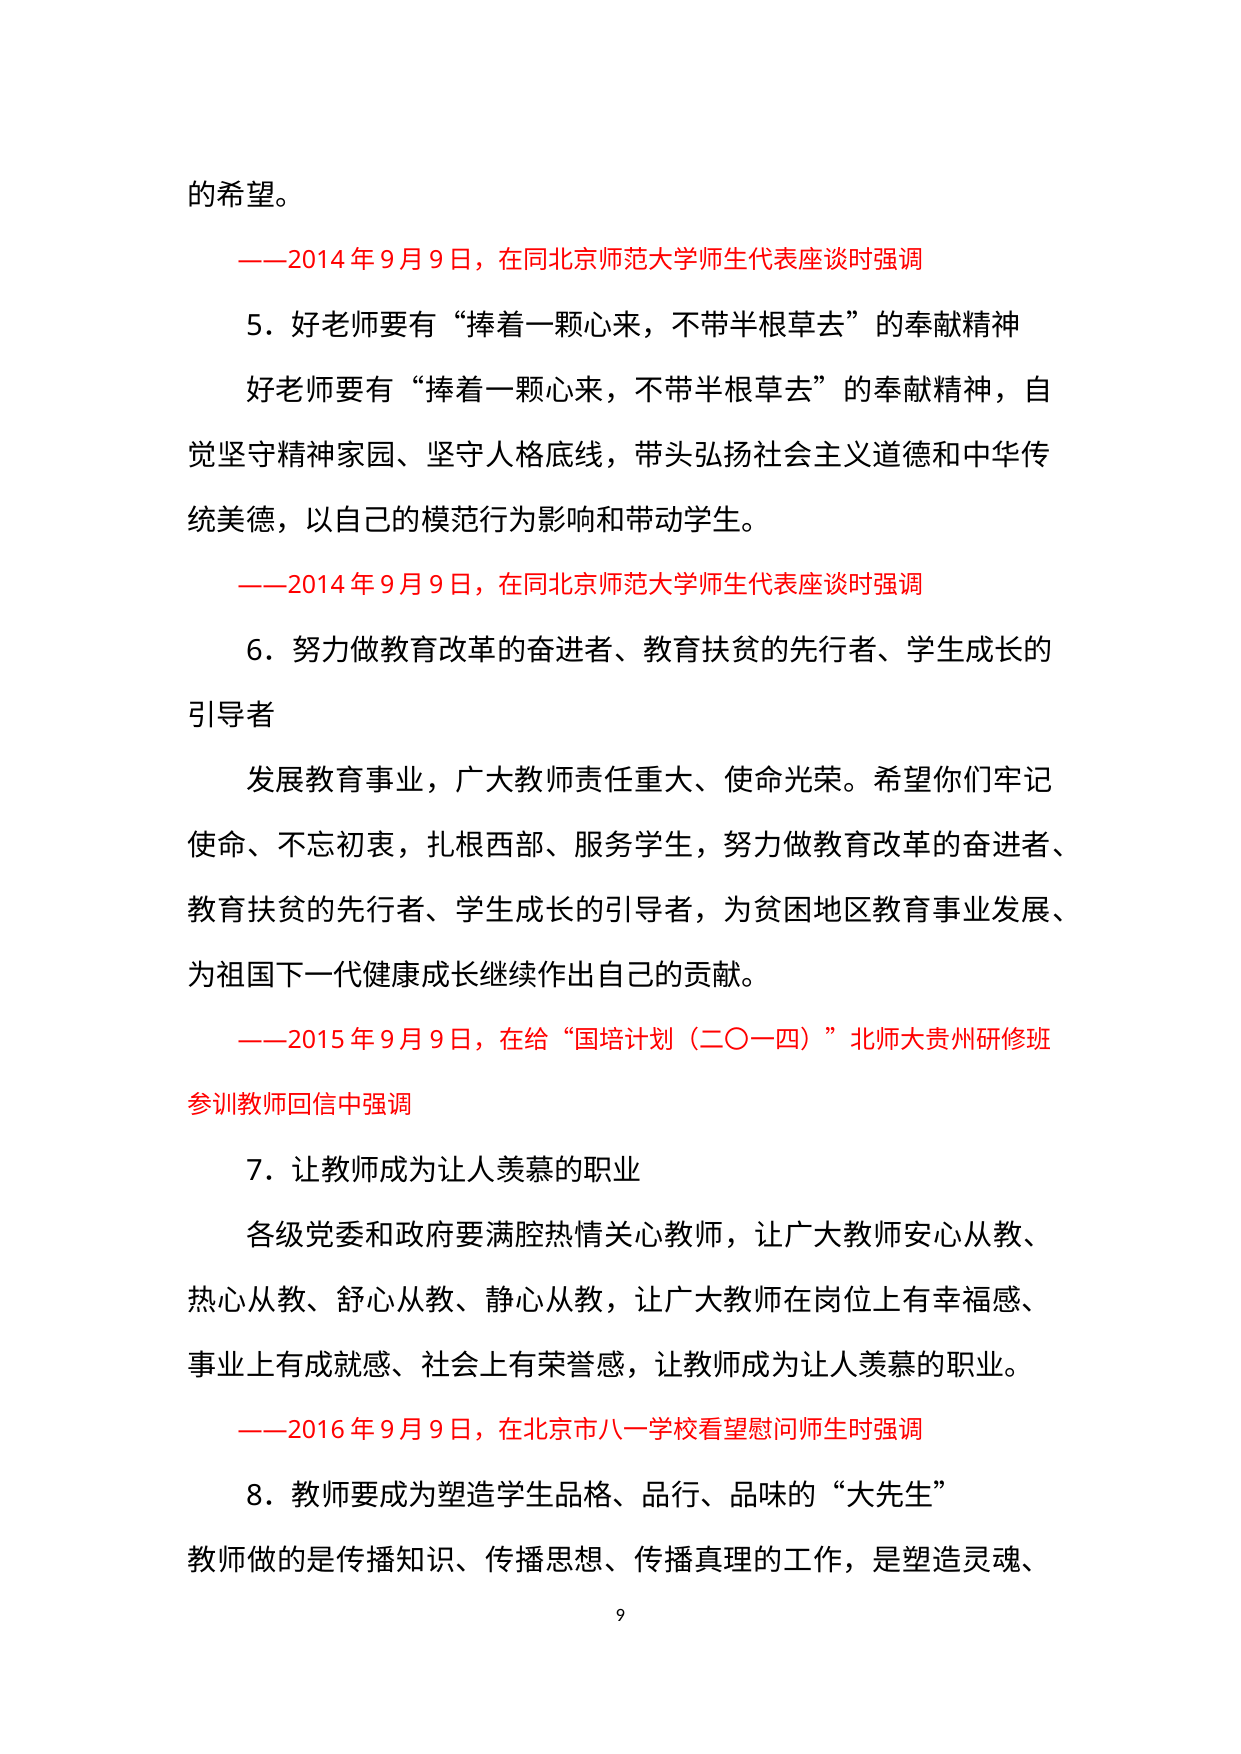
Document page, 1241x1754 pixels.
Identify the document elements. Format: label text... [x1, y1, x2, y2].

text 好老师要有“捧着一颗心来，不带半根草去”的奉献精神，自觉坚守精神家园、坚守人格底线，带头弘扬社会主义道德和中华传统美德，以自己的模范行为影响和带动学生。 [187, 355, 1053, 550]
text 6．努力做教育改革的奋进者、教育扶贫的先行者、学生成长的引导者 [187, 615, 1053, 745]
text 8．教师要成为塑造学生品格、品行、品味的“大先生” [187, 1460, 1053, 1525]
text ——2015年9月9日，在给“国培计划（二〇一四）”北师大贵州研修班参训教师回信中强调 [187, 1005, 1053, 1135]
text 5．好老师要有“捧着一颗心来，不带半根草去”的奉献精神 [187, 290, 1053, 355]
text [187, 160, 1053, 225]
text 各级党委和政府要满腔热情关心教师，让广大教师安心从教、热心从教、舒心从教、静心从教，让广大教师在岗位上有幸福感、事业上有成就感、社会上有荣誉感，让教师成为让人羡慕的职业。 [187, 1200, 1053, 1395]
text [187, 1525, 1053, 1590]
text 发展教育事业，广大教师责任重大、使命光荣。希望你们牢记使命、不忘初衷，扎根西部、服务学生，努力做教育改革的奋进者、教育扶贫的先行者、学生成长的引导者，为贫困地区教育事业发展、为祖国下一代健康成长继续作出自己的贡献。 [187, 745, 1053, 1005]
text ——2014年9月9日，在同北京师范大学师生代表座谈时强调 [187, 225, 1053, 290]
text ——2014年9月9日，在同北京师范大学师生代表座谈时强调 [187, 550, 1053, 615]
text 7．让教师成为让人羡慕的职业 [187, 1135, 1053, 1200]
text ——2016年9月9日，在北京市八一学校看望慰问师生时强调 [187, 1395, 1053, 1460]
